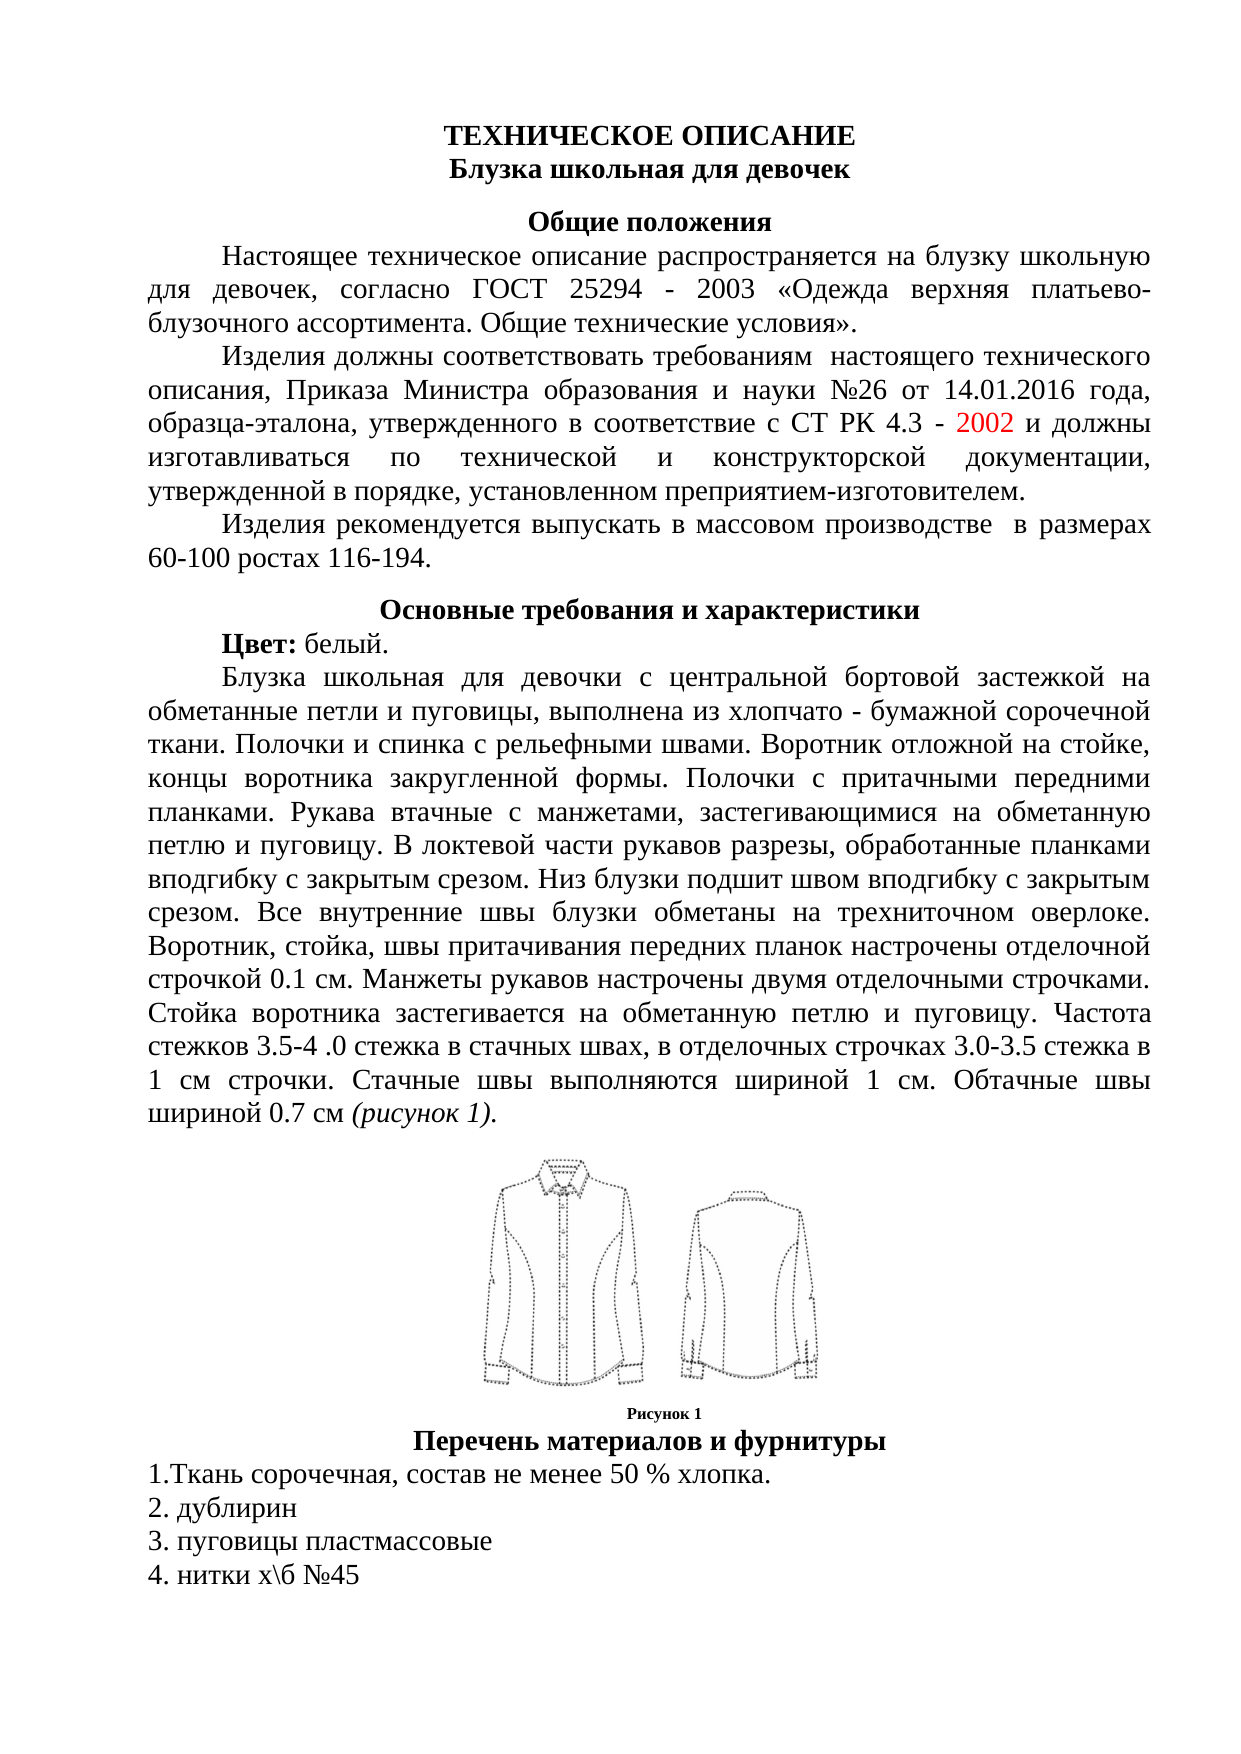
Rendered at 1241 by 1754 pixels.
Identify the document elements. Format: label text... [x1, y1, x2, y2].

text Перечень материалов и фурнитуры [148, 1423, 1152, 1456]
text 4. нитки х\б №45 [148, 1557, 1152, 1590]
text Блузка школьная для девочек [148, 152, 1152, 185]
text Общие положения [148, 204, 1152, 238]
text ТЕХНИЧЕСКОЕ ОПИСАНИЕ [148, 118, 1152, 152]
text Цвет: белый. [148, 626, 1152, 659]
text 2. дублирин [148, 1490, 1152, 1523]
text Изделия должны соответствовать требованиям настоящего технического описания, Приказа Министра образования и науки №26 от 14.01.2016 года, образца-эталона, утвержденного в соответствие с СТ РК 4.3 - 2002 и должны изготавливаться по технической и конструкторской документации, утвержденной в порядке, установленном преприятием-изготовителем. [148, 338, 1152, 506]
text Изделия рекомендуется выпускать в массовом производстве в размерах 60-100 ростах 116-194. [148, 506, 1152, 573]
text Настоящее техническое описание распространяется на блузку школьную для девочек, согласно ГОСТ 25294 - 2003 «Одежда верхняя платьево-блузочного ассортимента. Общие технические условия». [148, 238, 1152, 338]
text 1.Ткань сорочечная, состав не менее 50 % хлопка. [148, 1456, 1152, 1490]
text Основные требования и характеристики [148, 592, 1152, 626]
text 3. пуговицы пластмассовые [148, 1523, 1152, 1557]
picture [437, 1148, 892, 1404]
text Рисунок 1 [148, 1403, 1152, 1423]
text Блузка школьная для девочки с центральной бортовой застежкой на обметанные петли и пуговицы, выполнена из хлопчато - бумажной сорочечной ткани. Полочки и спинка с рельефными швами. Воротник отложной на стойке, концы воротника закругленной формы. Полочки с притачными передними планками. Рукава втачные с манжетами, застегивающимися на обметанную петлю и пуговицу. В локтевой части рукавов разрезы, обработанные планками вподгибку с закрытым срезом. Низ блузки подшит швом вподгибку с закрытым срезом. Все внутренние швы блузки обметаны на трехниточном оверлоке. Воротник, стойка, швы притачивания передних планок настрочены отделочной строчкой 0.1 см. Манжеты рукавов настрочены двумя отделочными строчками. Стойка воротника застегивается на обметанную петлю и пуговицу. Частота стежков 3.5-4 .0 стежка в стачных швах, в отделочных строчках 3.0-3.5 стежка в 1 см строчки. Стачные швы выполняются шириной 1 см. Обтачные швы шириной 0.7 см (рисунок 1). [148, 659, 1152, 1129]
